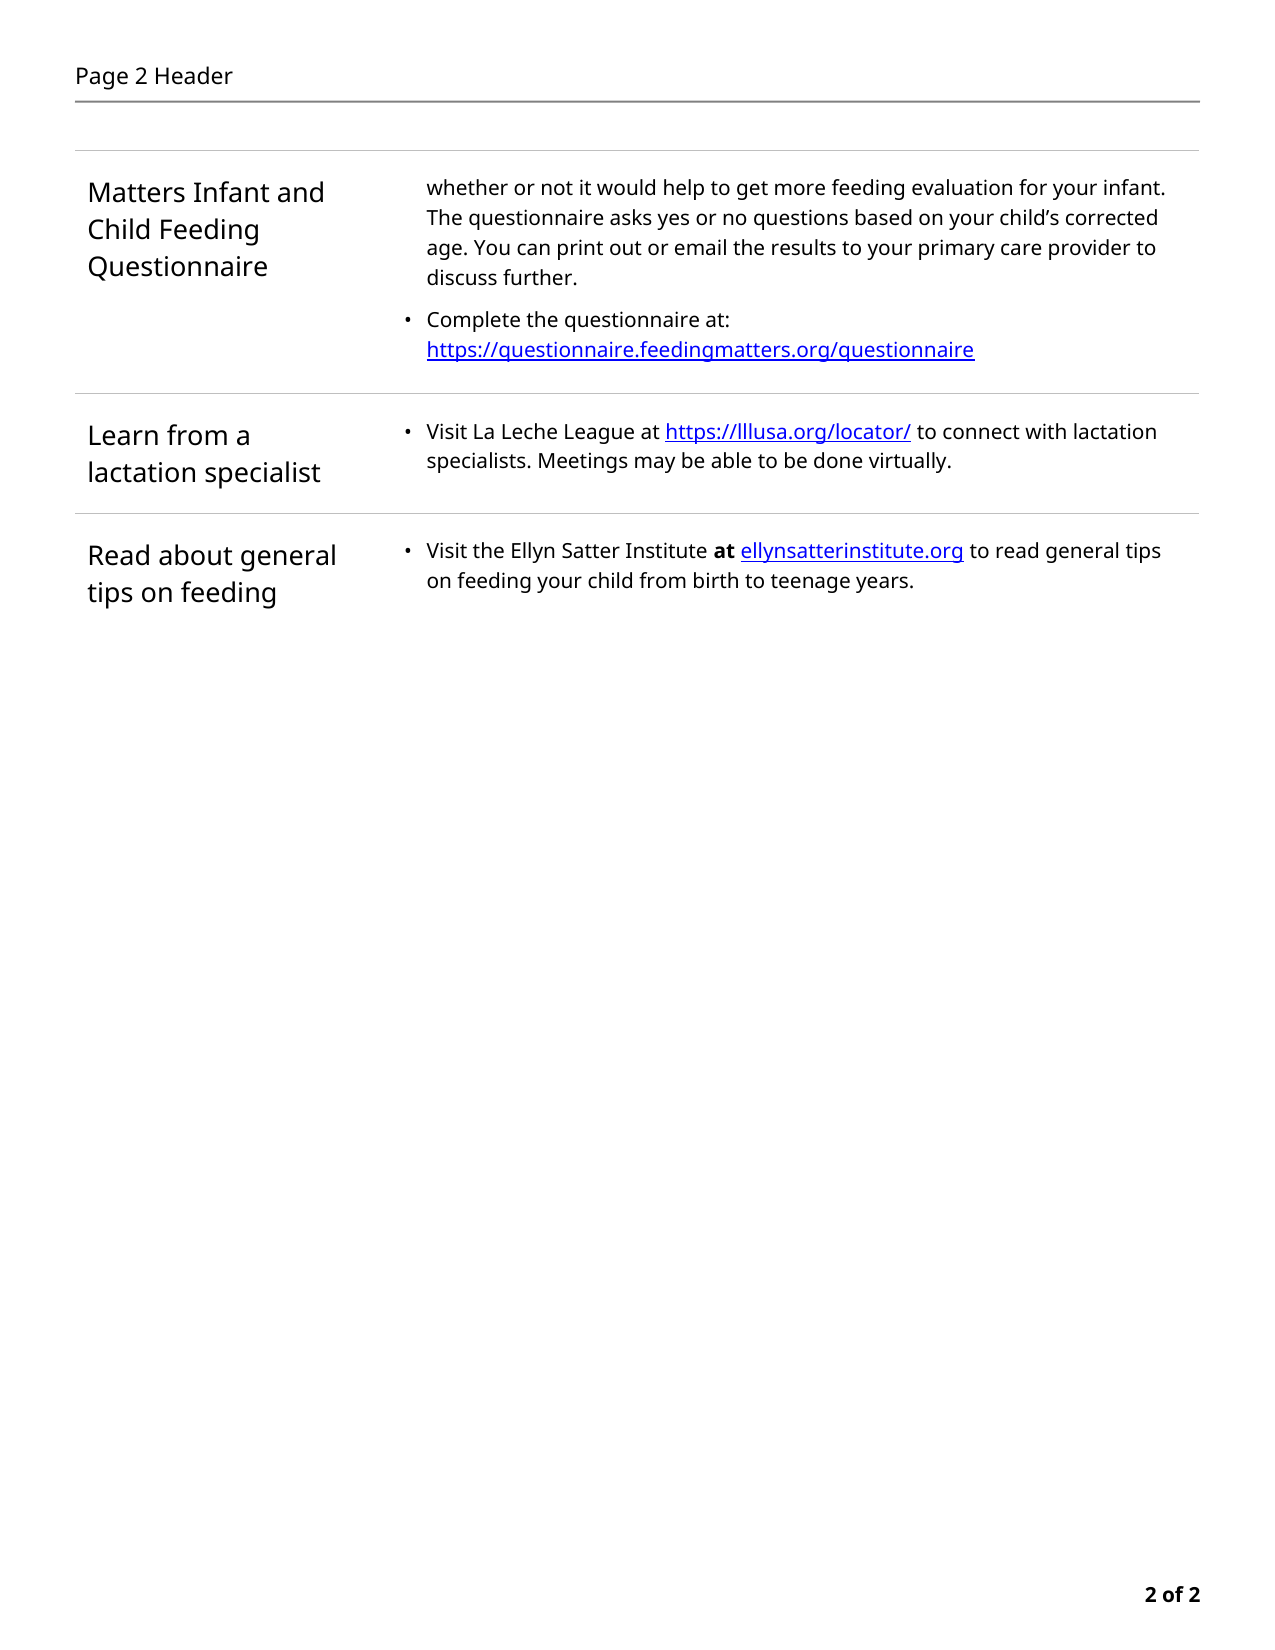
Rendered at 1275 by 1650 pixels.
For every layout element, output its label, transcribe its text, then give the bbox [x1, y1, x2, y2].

table_cell Learn from a lactation specialist [75, 394, 384, 513]
table_cell Take the Feeding Matters Infant and Child Feeding Questionnaire [75, 151, 384, 393]
table_cell Read about general tips on feeding [75, 514, 384, 653]
table_cell Visit the Ellyn Satter Institute at ellynsatterinstitute.org to read general tips on feeding your child from birth to teenage years. [384, 514, 1199, 653]
table_cell Visit La Leche League at https://lllusa.org/locator/ to connect with lactation specialists. Meetings may be able to be done virtually. [384, 394, 1199, 513]
